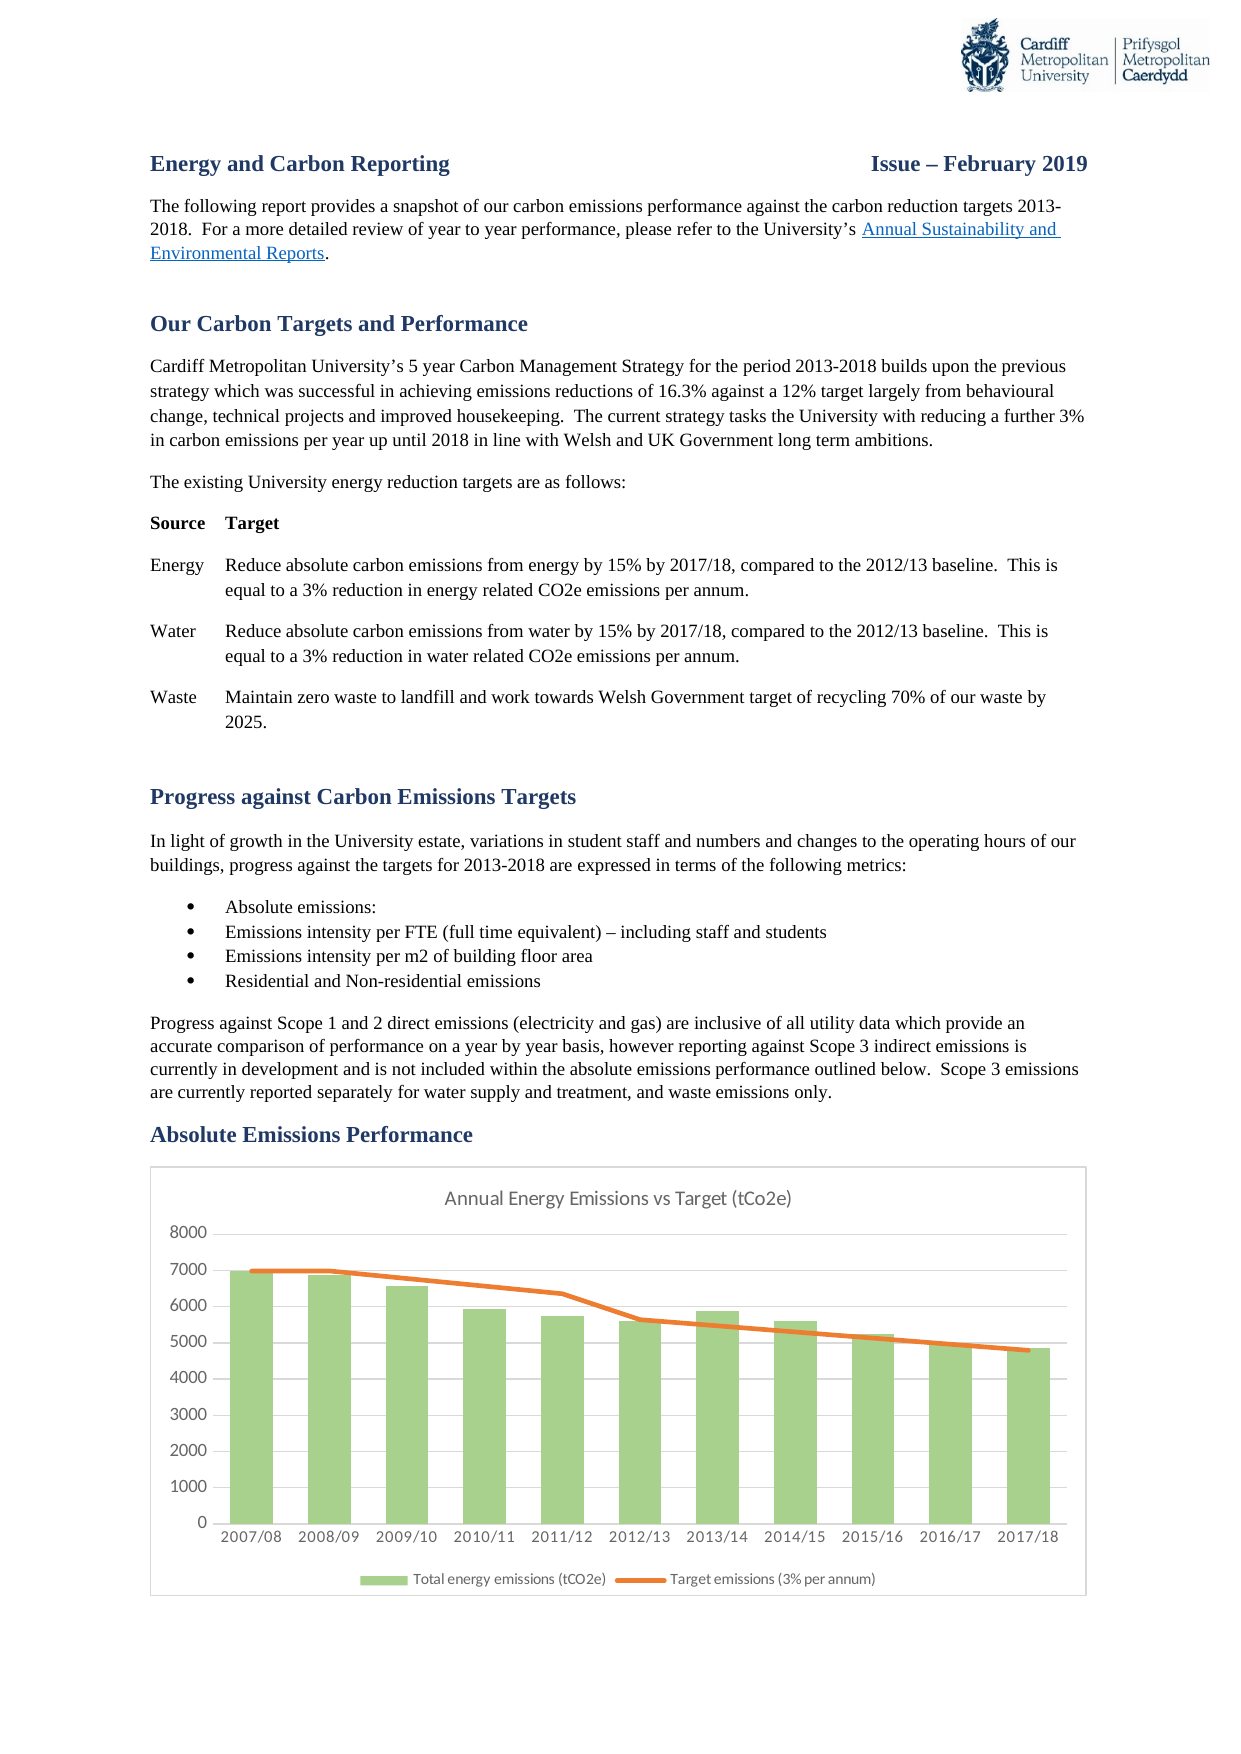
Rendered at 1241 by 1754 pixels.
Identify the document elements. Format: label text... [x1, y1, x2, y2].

list Residential and Non-residential emissions [187, 970, 1090, 992]
text Progress against Scope 1 and 2 direct emissions (electricity and gas) are inclusive of all utility data which provide an accurate comparison of performance on a year by year basis, however reporting against Scope 3 indirect emissions is currently in development and is not included within the absolute emissions performance outlined below. Scope 3 emissions are currently reported separately for water supply and treatment, and waste emissions only. [150, 1012, 1090, 1103]
text Energy and Carbon Reporting Issue – February 2019 [150, 150, 1090, 176]
text In light of growth in the University estate, variations in student staff and numbers and changes to the operating hours of our buildings, progress against the targets for 2013-2018 are expressed in terms of the following metrics: [150, 829, 1090, 876]
text Our Carbon Targets and Performance [150, 281, 1090, 336]
text Cardiff Metropolitan University’s 5 year Carbon Management Strategy for the period 2013-2018 builds upon the previous strategy which was successful in achieving emissions reductions of 16.3% against a 12% target largely from behavioural change, technical projects and improved housekeeping. The current strategy tasks the University with reducing a further 3% in carbon emissions per year up until 2018 in line with Welsh and UK Government long term ambitions. [150, 355, 1090, 451]
text Progress against Carbon Emissions Targets [150, 752, 1090, 809]
text Source Target [150, 512, 1090, 534]
text The existing University energy reduction targets are as follows: [150, 471, 1090, 492]
text Absolute Emissions Performance [150, 1121, 1090, 1148]
text Water Reduce absolute carbon emissions from water by 15% by 2017/18, compared to the 2012/13 baseline. This is equal to a 3% reduction in water related CO2e emissions per annum. [150, 620, 1090, 666]
list Emissions intensity per m2 of building floor area [187, 945, 1090, 967]
picture [961, 18, 1210, 92]
text Waste Maintain zero waste to landfill and work towards Welsh Government target of recycling 70% of our waste by 2025. [150, 686, 1090, 733]
list Emissions intensity per FTE (full time equivalent) – including staff and students [187, 921, 1090, 942]
text Energy Reduce absolute carbon emissions from energy by 15% by 2017/18, compared to the 2012/13 baseline. This is equal to a 3% reduction in energy related CO2e emissions per annum. [150, 554, 1090, 600]
text The following report provides a snapshot of our carbon emissions performance against the carbon reduction targets 2013-2018. For a more detailed review of year to year performance, please refer to the University’s Annual Sustainability and Environmental Reports. [150, 195, 1090, 263]
list Absolute emissions: [187, 896, 1090, 917]
